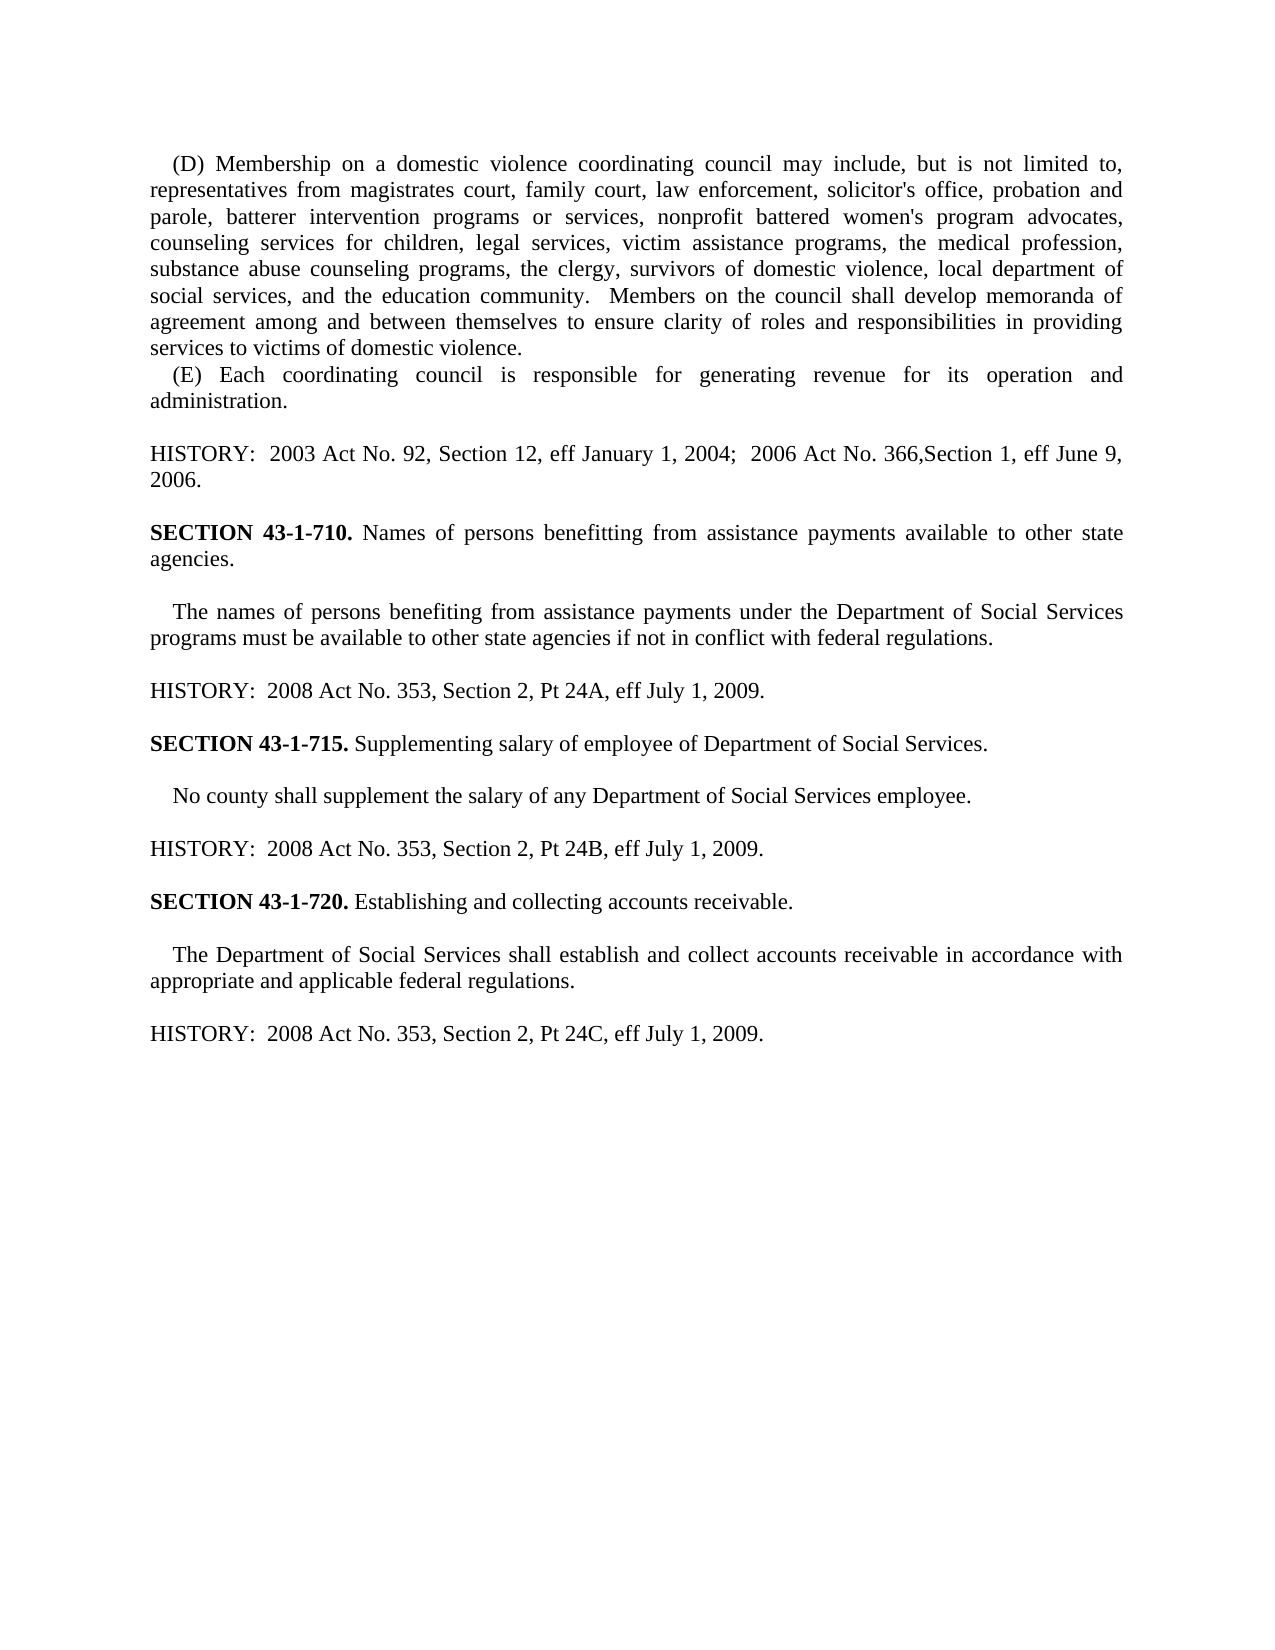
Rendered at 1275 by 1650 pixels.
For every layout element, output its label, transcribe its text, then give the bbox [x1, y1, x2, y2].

text HISTORY: 2003 Act No. 92, Section 12, eff January 1, 2004; 2006 Act No. 366,Section 1, eff June 9, 2006. [150, 440, 1125, 493]
text HISTORY: 2008 Act No. 353, Section 2, Pt 24B, eff July 1, 2009. [150, 835, 1125, 862]
text No county shall supplement the salary of any Department of Social Services employee. [150, 782, 1125, 809]
text (D) Membership on a domestic violence coordinating council may include, but is not limited to, representatives from magistrates court, family court, law enforcement, solicitor's office, probation and parole, batterer intervention programs or services, nonprofit battered women's program advocates, counseling services for children, legal services, victim assistance programs, the medical profession, substance abuse counseling programs, the clergy, survivors of domestic violence, local department of social services, and the education community. Members on the council shall develop memoranda of agreement among and between themselves to ensure clarity of roles and responsibilities in providing services to victims of domestic violence. [150, 150, 1125, 361]
text HISTORY: 2008 Act No. 353, Section 2, Pt 24C, eff July 1, 2009. [150, 1020, 1125, 1046]
text The Department of Social Services shall establish and collect accounts receivable in accordance with appropriate and applicable federal regulations. [150, 941, 1125, 993]
text SECTION 43-1-715. Supplementing salary of employee of Department of Social Services. [150, 730, 1125, 756]
text SECTION 43-1-710. Names of persons benefitting from assistance payments available to other state agencies. [150, 519, 1125, 572]
text HISTORY: 2008 Act No. 353, Section 2, Pt 24A, eff July 1, 2009. [150, 677, 1125, 703]
text SECTION 43-1-720. Establishing and collecting accounts receivable. [150, 888, 1125, 914]
text The names of persons benefiting from assistance payments under the Department of Social Services programs must be available to other state agencies if not in conflict with federal regulations. [150, 598, 1125, 651]
text (E) Each coordinating council is responsible for generating revenue for its operation and administration. [150, 361, 1125, 413]
